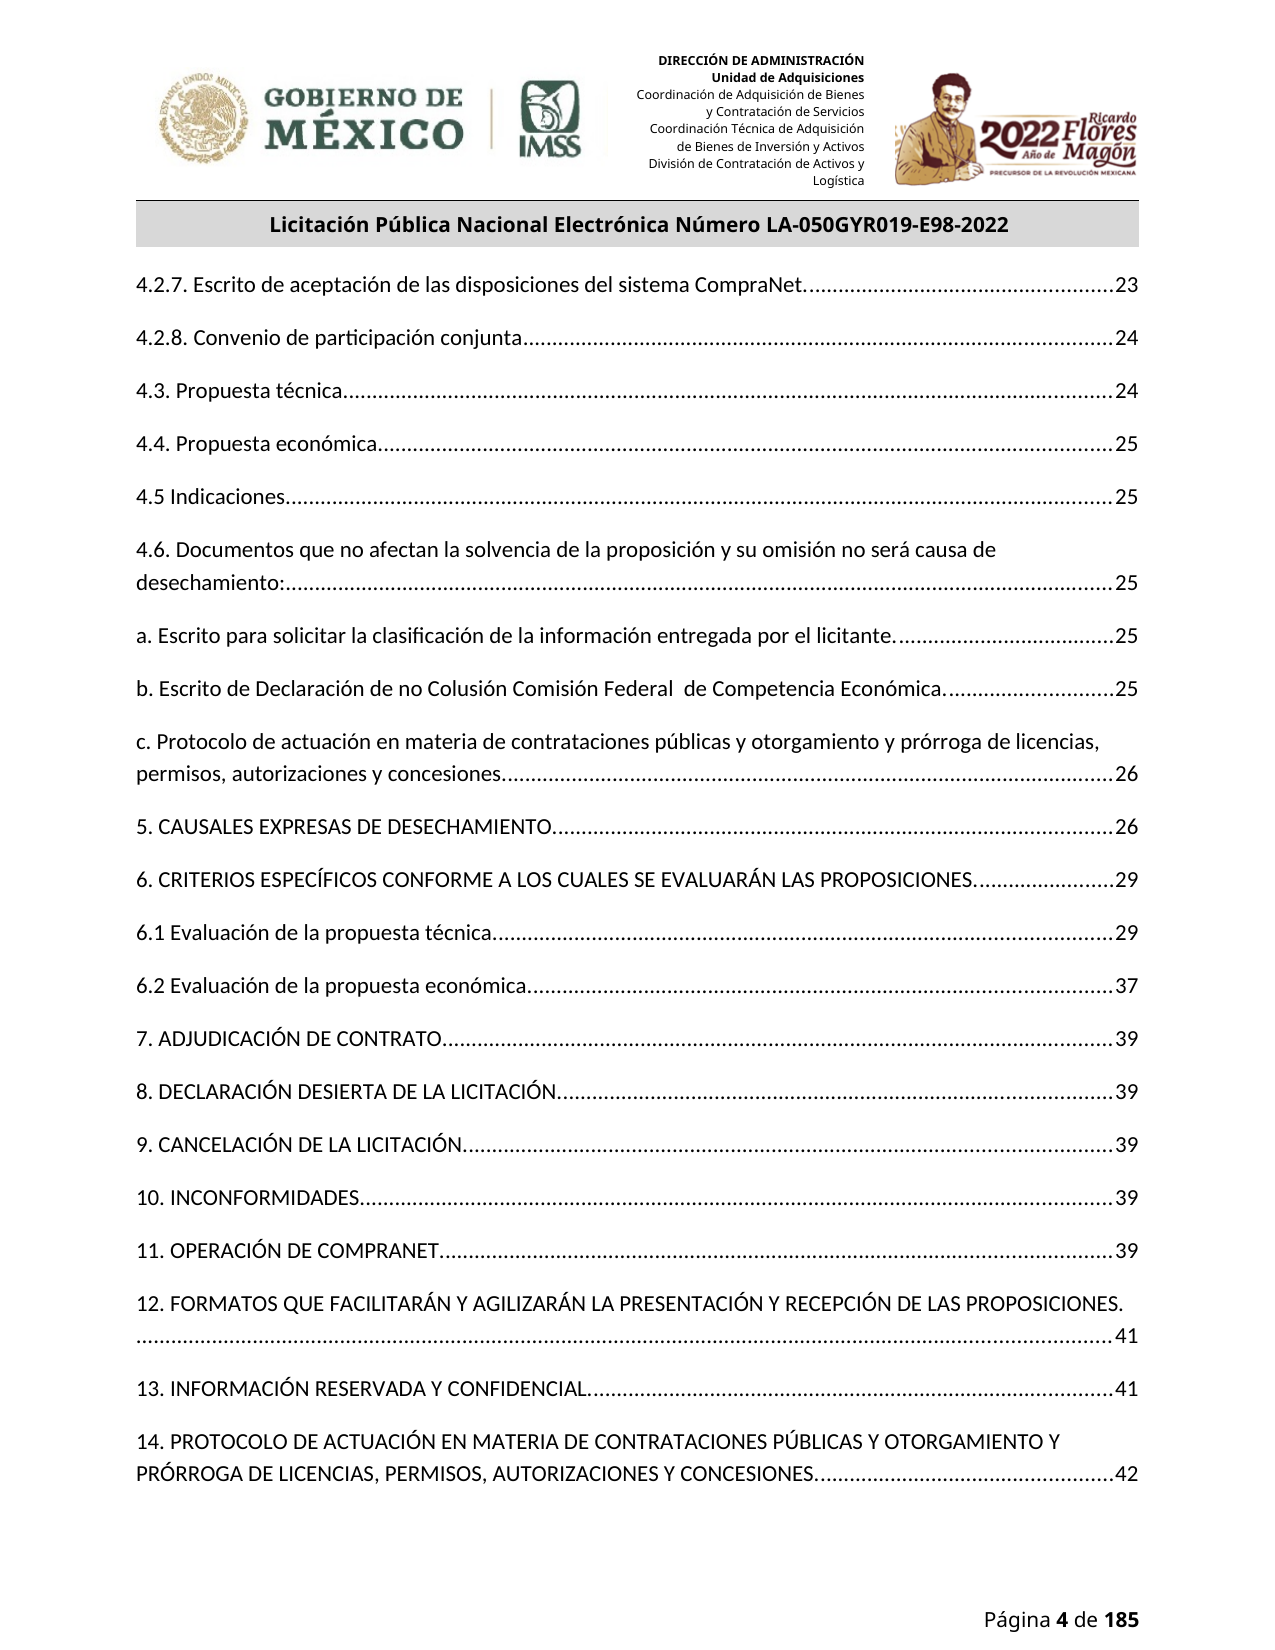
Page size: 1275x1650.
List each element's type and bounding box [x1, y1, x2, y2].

picture [147, 67, 608, 174]
picture [895, 67, 1139, 192]
